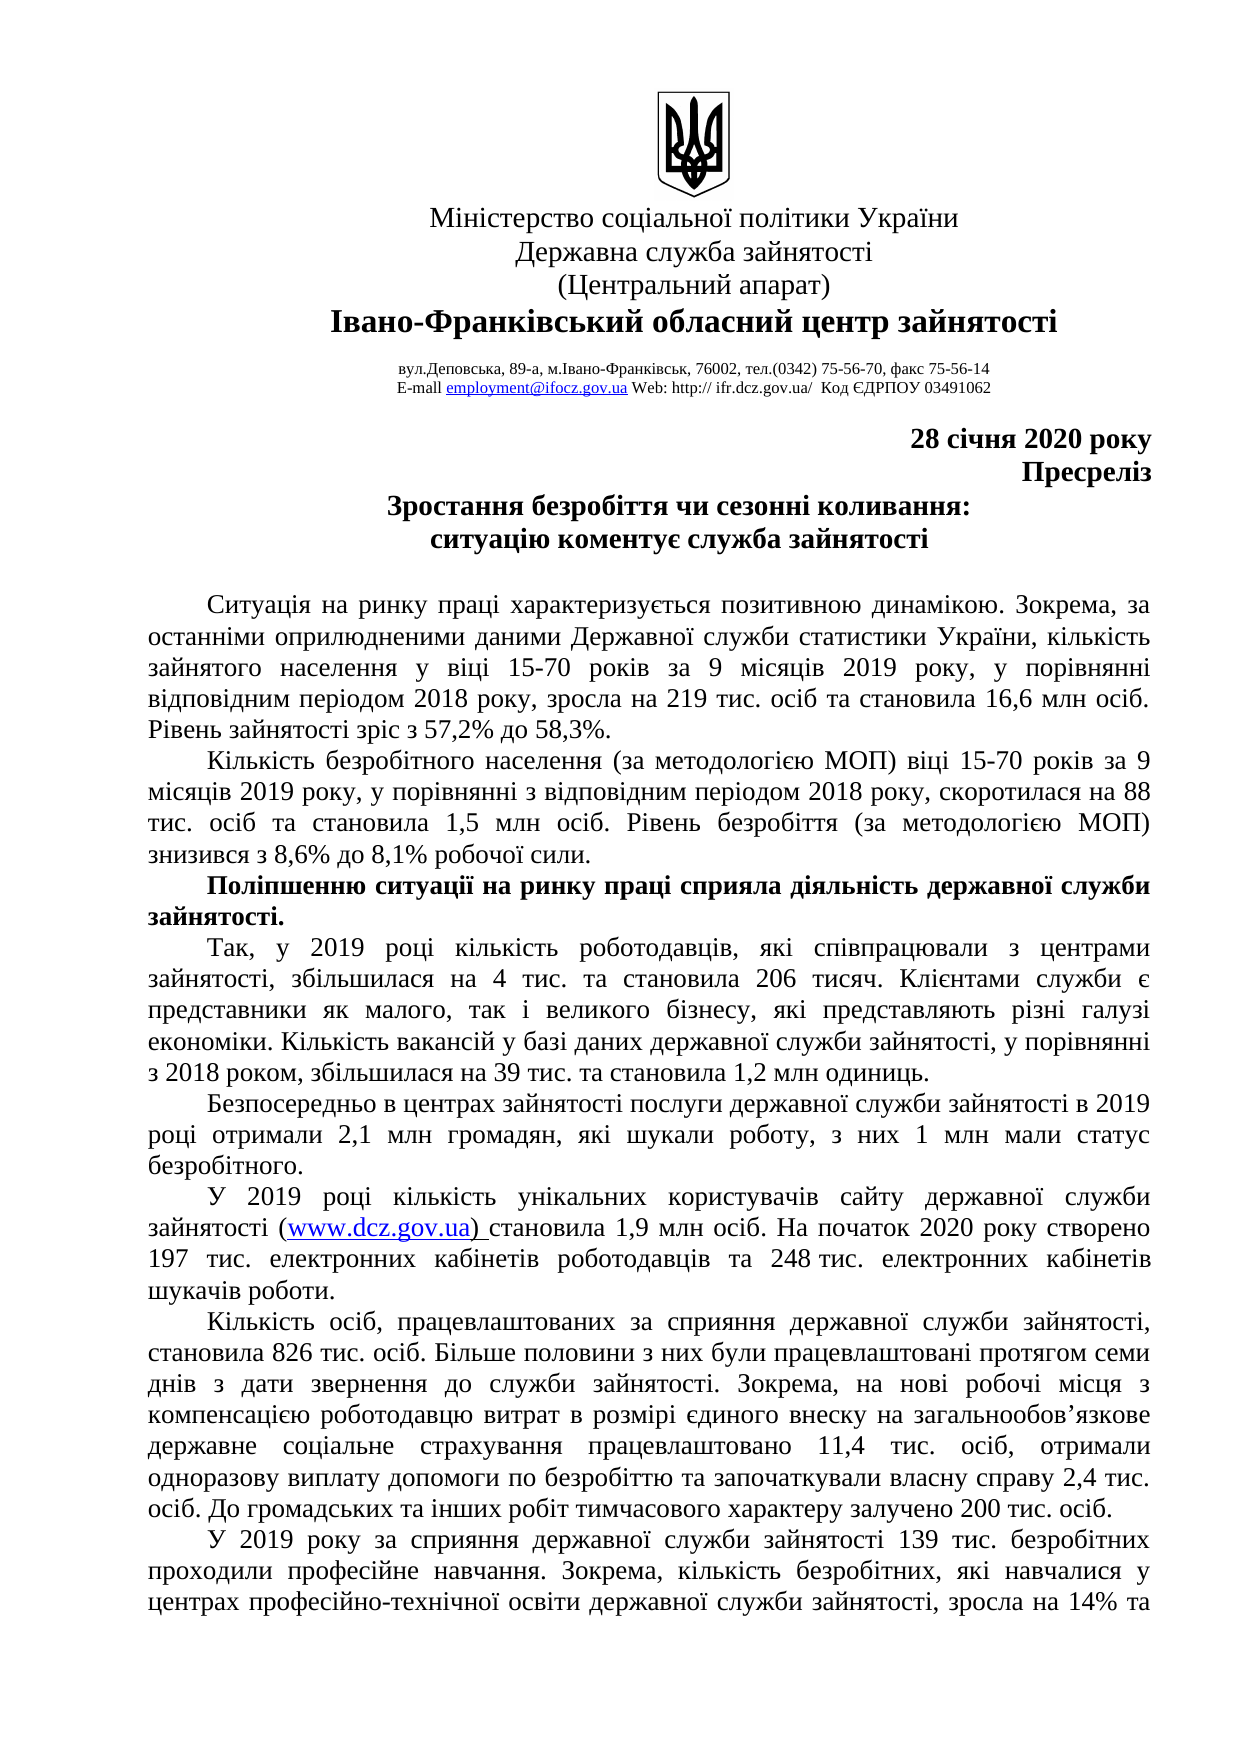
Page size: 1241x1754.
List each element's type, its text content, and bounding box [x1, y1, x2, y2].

text Кількість безробітного населення (за методологією МОП) віці 15-70 років за 9 місяців 2019 року, у порівнянні з відповідним періодом 2018 року, скоротилася на 88 тис. осіб та становила 1,5 млн осіб. Рівень безробіття (за методологією МОП) знизився з 8,6% до 8,1% робочої сили. [148, 744, 1152, 869]
text Зростання безробіття чи сезонні коливання: [148, 488, 1152, 521]
text вул.Деповська, 89-а, м.Івано-Франківськ, 76002, тел.(0342) 75-56-70, факс 75-56-14 [148, 358, 1152, 378]
text (Центральний апарат) [148, 267, 1152, 301]
picture [654, 88, 734, 201]
text Пресреліз [825, 454, 1152, 488]
text Безпосередньо в центрах зайнятості послуги державної служби зайнятості в 2019 році отримали 2,1 млн громадян, які шукали роботу, з них 1 млн мали статус безробітного. [148, 1087, 1152, 1180]
text Поліпшенню ситуації на ринку праці сприяла діяльність державної служби зайнятості. [148, 869, 1152, 931]
text Міністерство соціальної політики України [148, 200, 1152, 234]
text У 2019 році кількість унікальних користувачів сайту державної служби зайнятості (www.dcz.gov.ua) становила 1,9 млн осіб. На початок 2020 року створено 197 тис. електронних кабінетів роботодавців та 248 тис. електронних кабінетів шукачів роботи. [148, 1180, 1152, 1305]
text ситуацію коментує служба зайнятості [148, 521, 1152, 555]
text Івано-Франківський обласний центр зайнятості [148, 301, 1152, 339]
text Кількість осіб, працевлаштованих за сприяння державної служби зайнятості, становила 826 тис. осіб. Більше половини з них були працевлаштовані протягом семи днів з дати звернення до служби зайнятості. Зокрема, на нові робочі місця з компенсацією роботодавцю витрат в розмірі єдиного внеску на загальнообов’язкове державне соціальне страхування працевлаштовано 11,4 тис. осіб, отримали одноразову виплату допомоги по безробіттю та започаткували власну справу 2,4 тис. осіб. До громадських та інших робіт тимчасового характеру залучено 200 тис. осіб. [148, 1305, 1152, 1523]
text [148, 1523, 1152, 1616]
text Так, у 2019 році кількість роботодавців, які співпрацювали з центрами зайнятості, збільшилася на 4 тис. та становила 206 тисяч. Клієнтами служби є представники як малого, так і великого бізнесу, які представляють різні галузі економіки. Кількість вакансій у базі даних державної служби зайнятості, у порівнянні з 2018 роком, збільшилася на 39 тис. та становила 1,2 млн одиниць. [148, 931, 1152, 1087]
text Державна служба зайнятості [148, 234, 1152, 267]
text Ситуація на ринку праці характеризується позитивною динамікою. Зокрема, за останніми оприлюдненими даними Державної служби статистики України, кількість зайнятого населення у віці 15-70 років за 9 місяців 2019 року, у порівнянні відповідним періодом 2018 року, зросла на 219 тис. осіб та становила 16,6 млн осіб. Рівень зайнятості зріс з 57,2% до 58,3%. [148, 588, 1152, 744]
text 28 січня 2020 року [825, 421, 1152, 454]
text Е-mall employment@ifocz.gov.ua Web: http:// ifr.dcz.gov.ua/ Код ЄДРПОУ 03491062 [148, 378, 1152, 397]
